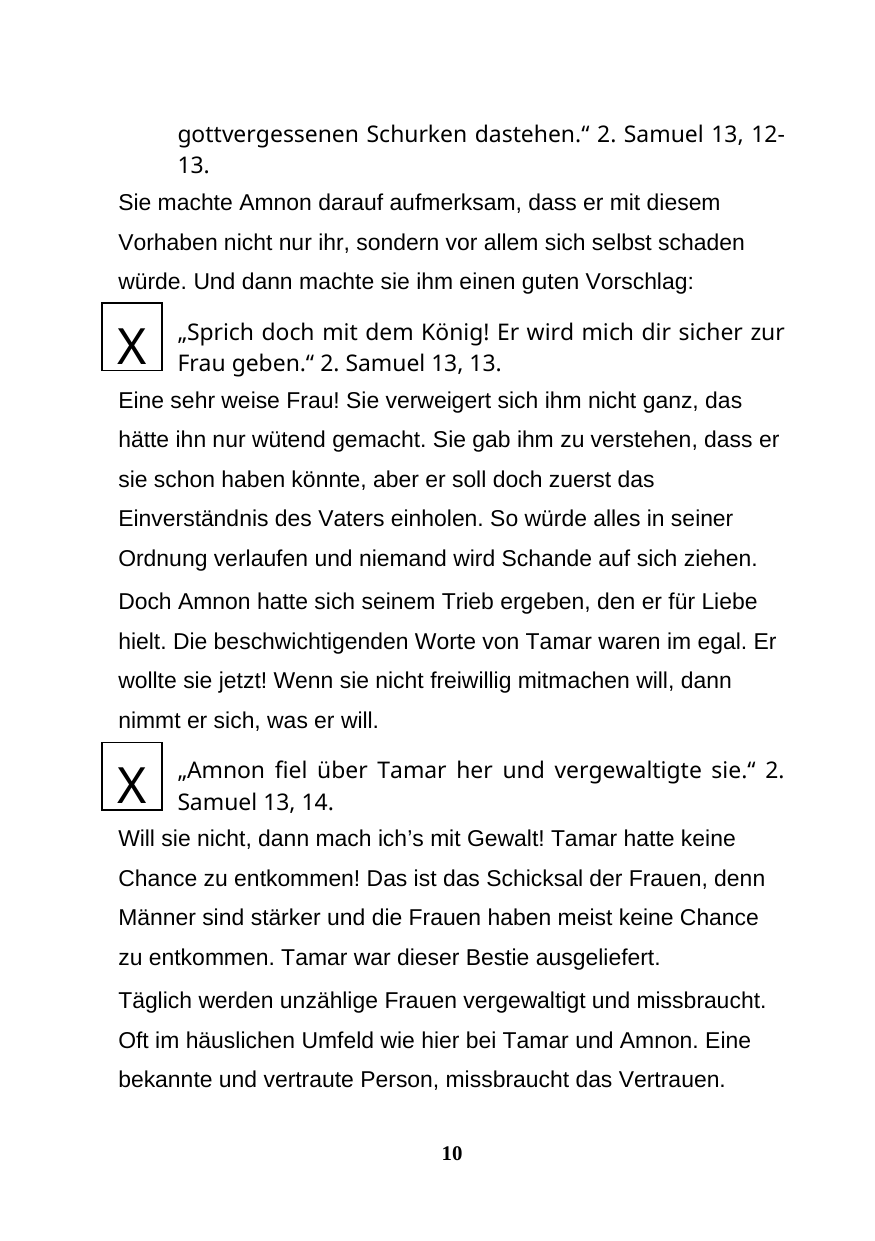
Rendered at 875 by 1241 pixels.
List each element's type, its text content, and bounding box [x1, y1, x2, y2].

text „Amnon fiel über Tamar her und vergewaltigte sie.“ 2. Samuel 13, 14. [177, 754, 785, 817]
list Täglich werden unzählige Frauen vergewaltigt und missbraucht. Oft im häuslichen Umfeld wie hier bei Tamar und Amnon. Eine bekannte und vertraute Person, missbraucht das Vertrauen. [118, 987, 785, 1093]
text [177, 118, 785, 181]
list Doch Amnon hatte sich seinem Trieb ergeben, den er für Liebe hielt. Die beschwichtigenden Worte von Tamar waren im egal. Er wollte sie jetzt! Wenn sie nicht freiwillig mitmachen will, dann nimmt er sich, was er will. [118, 588, 785, 733]
text „Sprich doch mit dem König! Er wird mich dir sicher zur Frau geben.“ 2. Samuel 13, 13. [177, 316, 785, 378]
list Eine sehr weise Frau! Sie verweigert sich ihm nicht ganz, das hätte ihn nur wütend gemacht. Sie gab ihm zu verstehen, dass er sie schon haben könnte, aber er soll doch zuerst das Einverständnis des Vaters einholen. So würde alles in seiner Ordnung verlaufen und niemand wird Schande auf sich ziehen. [118, 387, 785, 571]
list Sie machte Amnon darauf aufmerksam, dass er mit diesem Vorhaben nicht nur ihr, sondern vor allem sich selbst schaden würde. Und dann machte sie ihm einen guten Vorschlag: [118, 189, 785, 294]
list Will sie nicht, dann mach ich’s mit Gewalt! Tamar hatte keine Chance zu entkommen! Das ist das Schicksal der Frauen, denn Männer sind stärker und die Frauen haben meist keine Chance zu entkommen. Tamar war dieser Bestie ausgeliefert. [118, 825, 785, 970]
